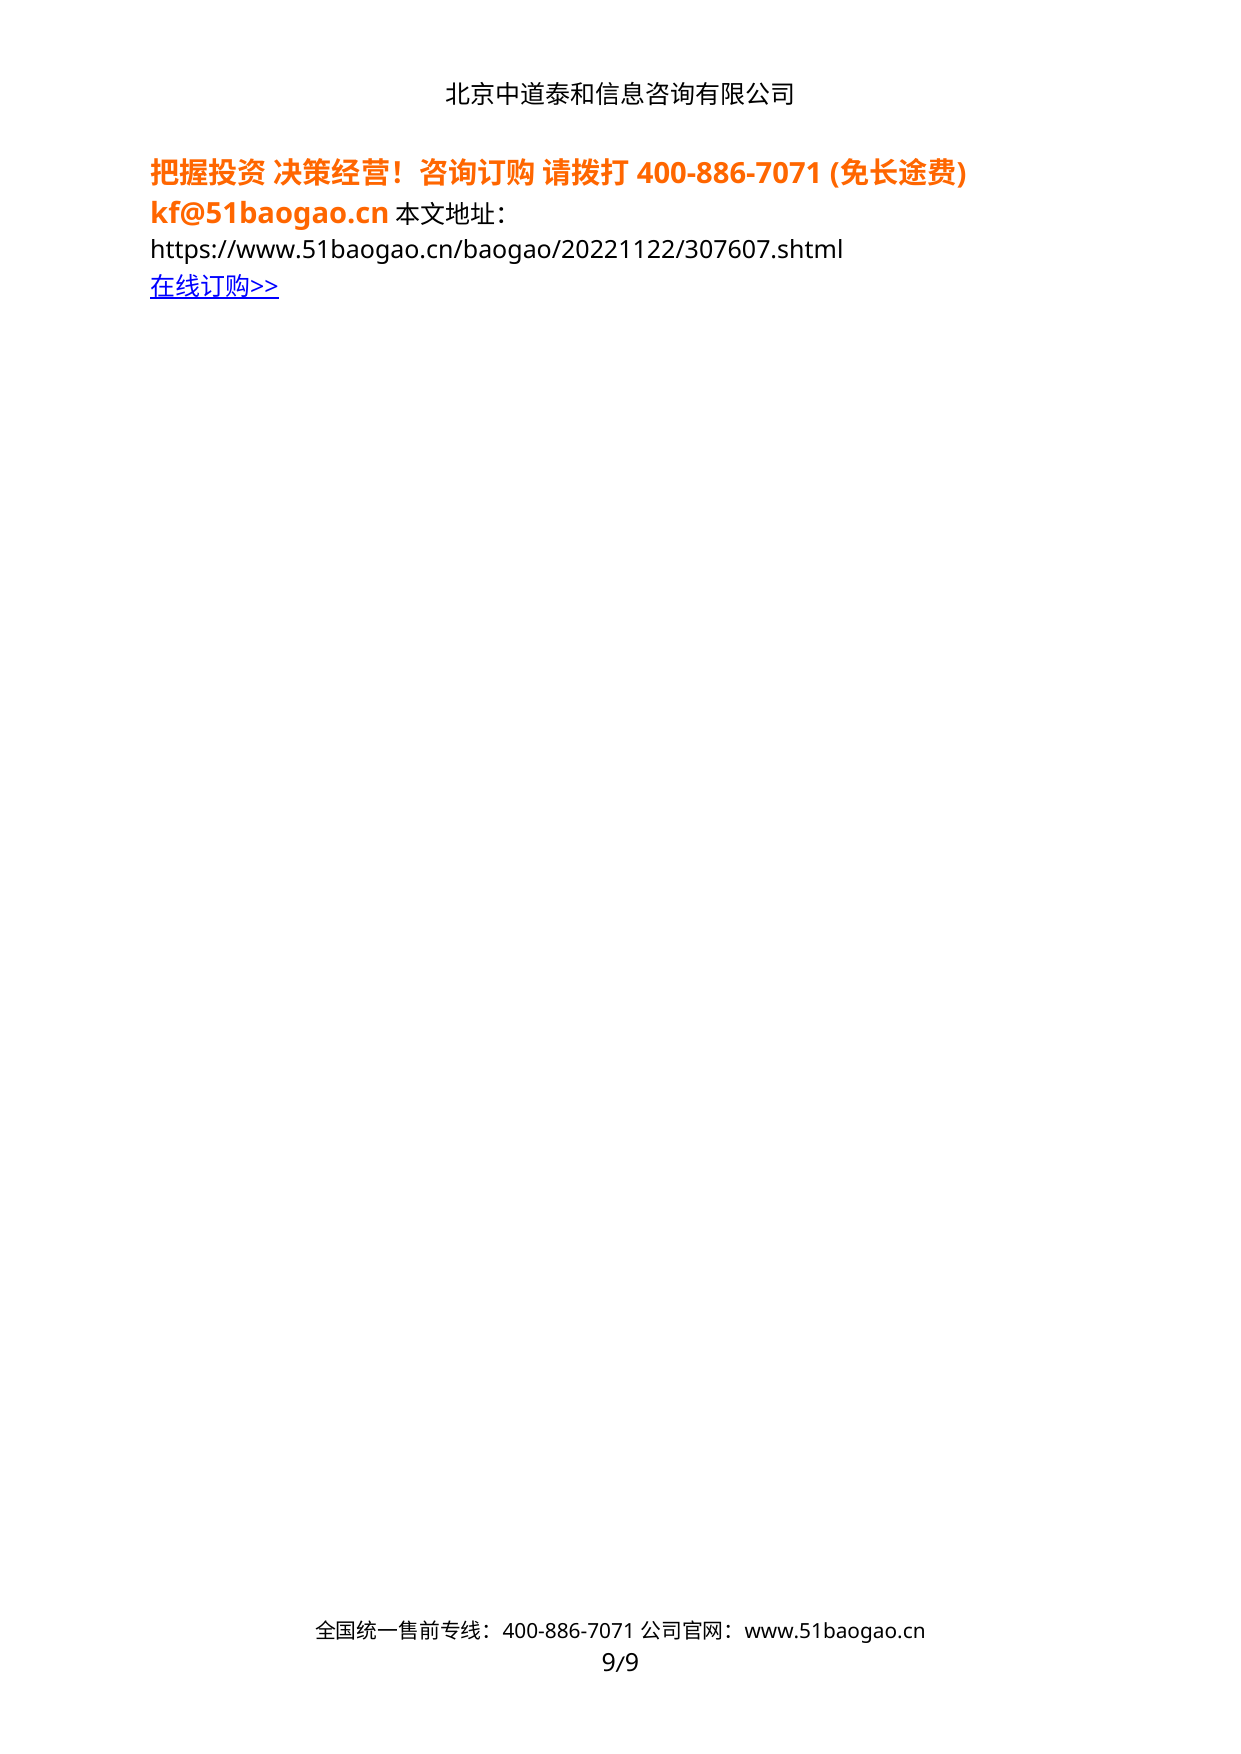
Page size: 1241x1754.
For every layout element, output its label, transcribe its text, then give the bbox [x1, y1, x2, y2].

text 把握投资 决策经营！咨询订购 请拨打 400-886-7071 (免长途费) kf@51baogao.cn本文地址：https://www.51baogao.cn/baogao/20221122/307607.shtml [150, 150, 1090, 266]
text 在线订购>> [150, 266, 1090, 302]
